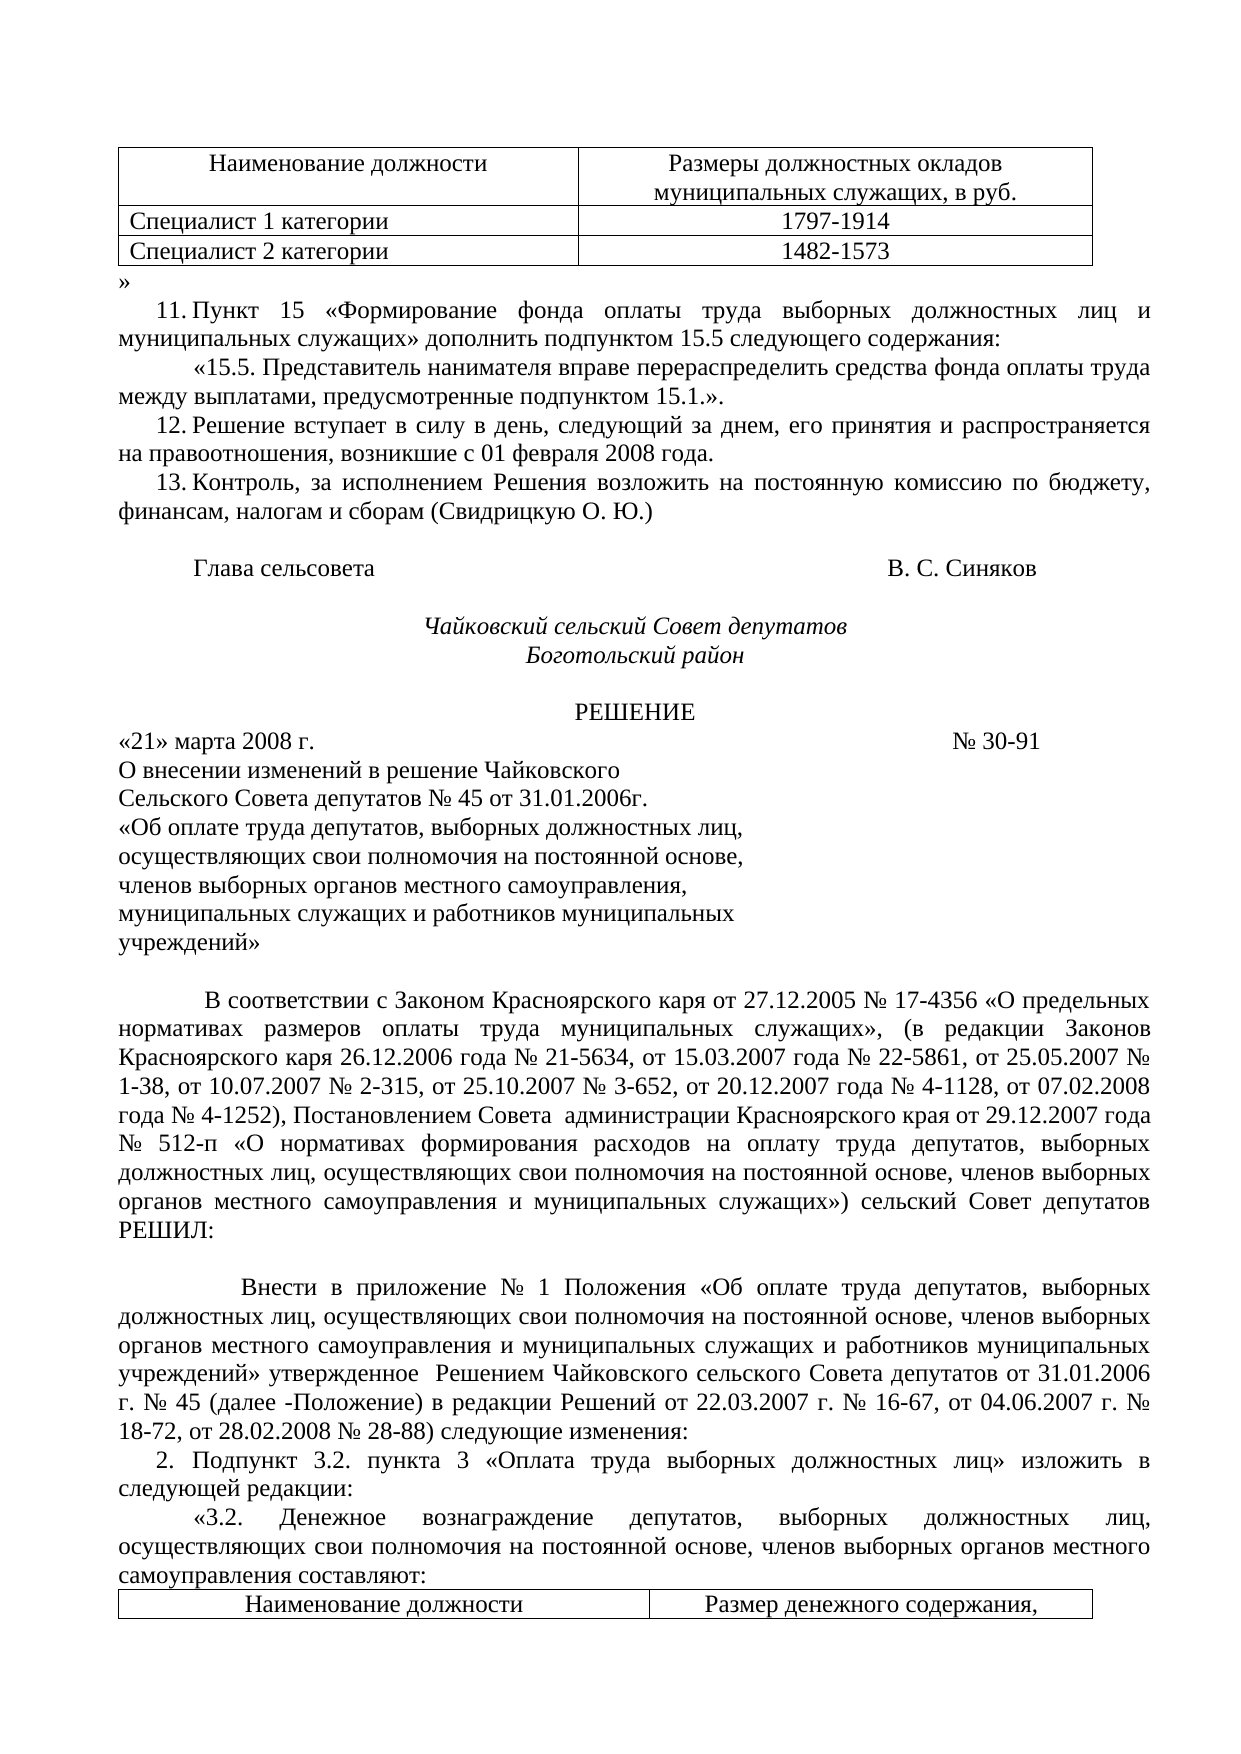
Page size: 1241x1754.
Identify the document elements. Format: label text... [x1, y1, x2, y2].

text Боготольский район [118, 640, 1152, 668]
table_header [119, 1590, 649, 1618]
text Чайковский сельский Совет депутатов [118, 611, 1152, 640]
text В соответствии с Законом Красноярского каря от 27.12.2005 № 17-4356 «О предельных нормативах размеров оплаты труда муниципальных служащих», (в редакции Законов Красноярского каря 26.12.2006 года № 21-5634, от 15.03.2007 года № 22-5861, от 25.05.2007 № 1-38, от 10.07.2007 № 2-315, от 25.10.2007 № 3-652, от 20.12.2007 года № 4-1128, от 07.02.2008 года № 4-1252), Постановлением Совета администрации Красноярского края от 29.12.2007 года № 512-п «О нормативах формирования расходов на оплату труда депутатов, выборных должностных лиц, осуществляющих свои полномочия на постоянной основе, членов выборных органов местного самоуправления и муниципальных служащих») сельский Совет депутатов РЕШИЛ: [118, 985, 1152, 1243]
table_header Наименование должности [119, 148, 578, 205]
list «15.5. Представитель нанимателя вправе перераспределить средства фонда оплаты труда между выплатами, предусмотренные подпунктом 15.1.». [118, 352, 1152, 410]
table_cell 1482-1573 [579, 236, 1092, 265]
list Контроль, за исполнением Решения возложить на постоянную комиссию по бюджету, финансам, налогам и сборам (Свидрицкую О. Ю.) [118, 467, 1152, 525]
table_header Размеры должностных окладов муниципальных служащих, в руб. [579, 148, 1092, 205]
list Решение вступает в силу в день, следующий за днем, его принятия и распространяется на правоотношения, возникшие с 01 февраля 2008 года. [118, 410, 1152, 467]
text О внесении изменений в решение Чайковского [118, 755, 1152, 783]
text осуществляющих свои полномочия на постоянной основе, [118, 841, 1152, 870]
text «Об оплате труда депутатов, выборных должностных лиц, [118, 812, 1152, 841]
text учреждений» [118, 927, 1152, 956]
list Пункт 15 «Формирование фонда оплаты труда выборных должностных лиц и муниципальных служащих» дополнить подпунктом 15.5 следующего содержания: [118, 295, 1152, 352]
text «21» марта 2008 г. № 30-91 [118, 726, 1152, 755]
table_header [650, 1590, 1092, 1618]
text РЕШЕНИЕ [118, 697, 1152, 726]
text членов выборных органов местного самоуправления, [118, 870, 1152, 898]
table_cell Специалист 2 категории [119, 236, 578, 265]
list Глава сельсовета В. С. Синяков [193, 553, 1152, 582]
list Подпункт 3.2. пункта 3 «Оплата труда выборных должностных лиц» изложить в следующей редакции: [118, 1445, 1152, 1502]
text муниципальных служащих и работников муниципальных [118, 898, 1152, 927]
text Внести в приложение № 1 Положения «Об оплате труда депутатов, выборных должностных лиц, осуществляющих свои полномочия на постоянной основе, членов выборных органов местного самоуправления и муниципальных служащих и работников муниципальных учреждений» утвержденное Решением Чайковского сельского Совета депутатов от 31.01.2006 г. № 45 (далее -Положение) в редакции Решений от 22.03.2007 г. № 16-67, от 04.06.2007 г. № 18-72, от 28.02.2008 № 28-88) следующие изменения: [118, 1272, 1152, 1445]
table_cell Специалист 1 категории [119, 206, 578, 235]
text » [118, 266, 1152, 295]
text Сельского Совета депутатов № 45 от 31.01.2006г. [118, 783, 1152, 812]
list «3.2. Денежное вознаграждение депутатов, выборных должностных лиц, осуществляющих свои полномочия на постоянной основе, членов выборных органов местного самоуправления составляют: [118, 1502, 1152, 1588]
table_cell 1797-1914 [579, 206, 1092, 235]
